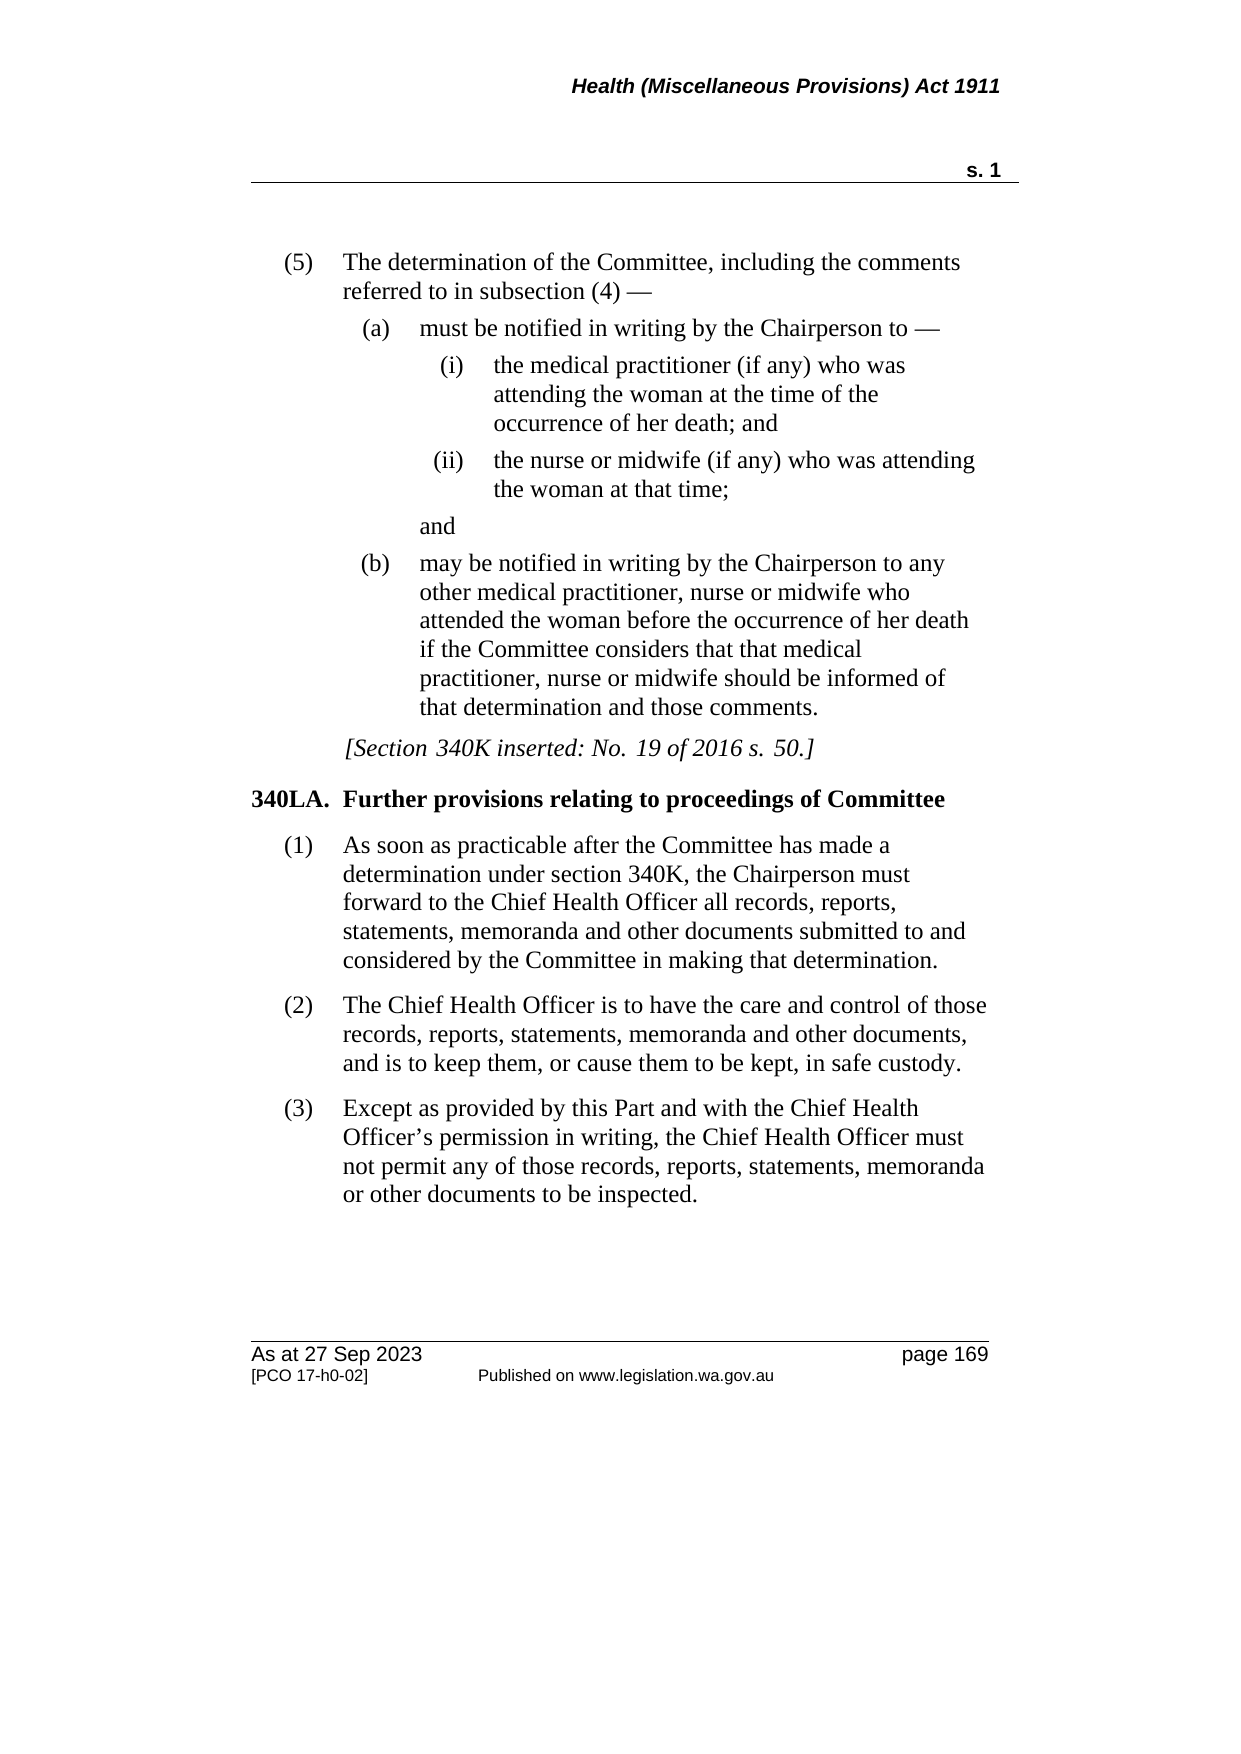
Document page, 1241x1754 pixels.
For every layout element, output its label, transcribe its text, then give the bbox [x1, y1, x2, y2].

text [Section 340K inserted: No. 19 of 2016 s. 50.] [251, 733, 989, 762]
subtitle 340LA. Further provisions relating to proceedings of Committee [251, 784, 989, 813]
text (b) may be notified in writing by the Chairperson to any other medical practitioner, nurse or midwife who attended the woman before the occurrence of her death if the Committee considers that that medical practitioner, nurse or midwife should be informed of that determination and those comments. [251, 548, 989, 720]
text (a) must be notified in writing by the Chairperson to — [251, 313, 989, 342]
text (2) The Chief Health Officer is to have the care and control of those records, reports, statements, memoranda and other documents, and is to keep them, or cause them to be kept, in safe custody. [251, 990, 989, 1077]
text (3) Except as provided by this Part and with the Chief Health Officer’s permission in writing, the Chief Health Officer must not permit any of those records, reports, statements, memoranda or other documents to be inspected. [251, 1093, 989, 1208]
text and [251, 511, 989, 539]
text (1) As soon as practicable after the Committee has made a determination under section 340K, the Chairperson must forward to the Chief Health Officer all records, reports, statements, memoranda and other documents submitted to and considered by the Committee in making that determination. [251, 830, 989, 974]
text (5) The determination of the Committee, including the comments referred to in subsection (4) — [251, 247, 989, 305]
text (ii) the nurse or midwife (if any) who was attending the woman at that time; [251, 445, 989, 502]
text (i) the medical practitioner (if any) who was attending the woman at the time of the occurrence of her death; and [251, 350, 989, 437]
